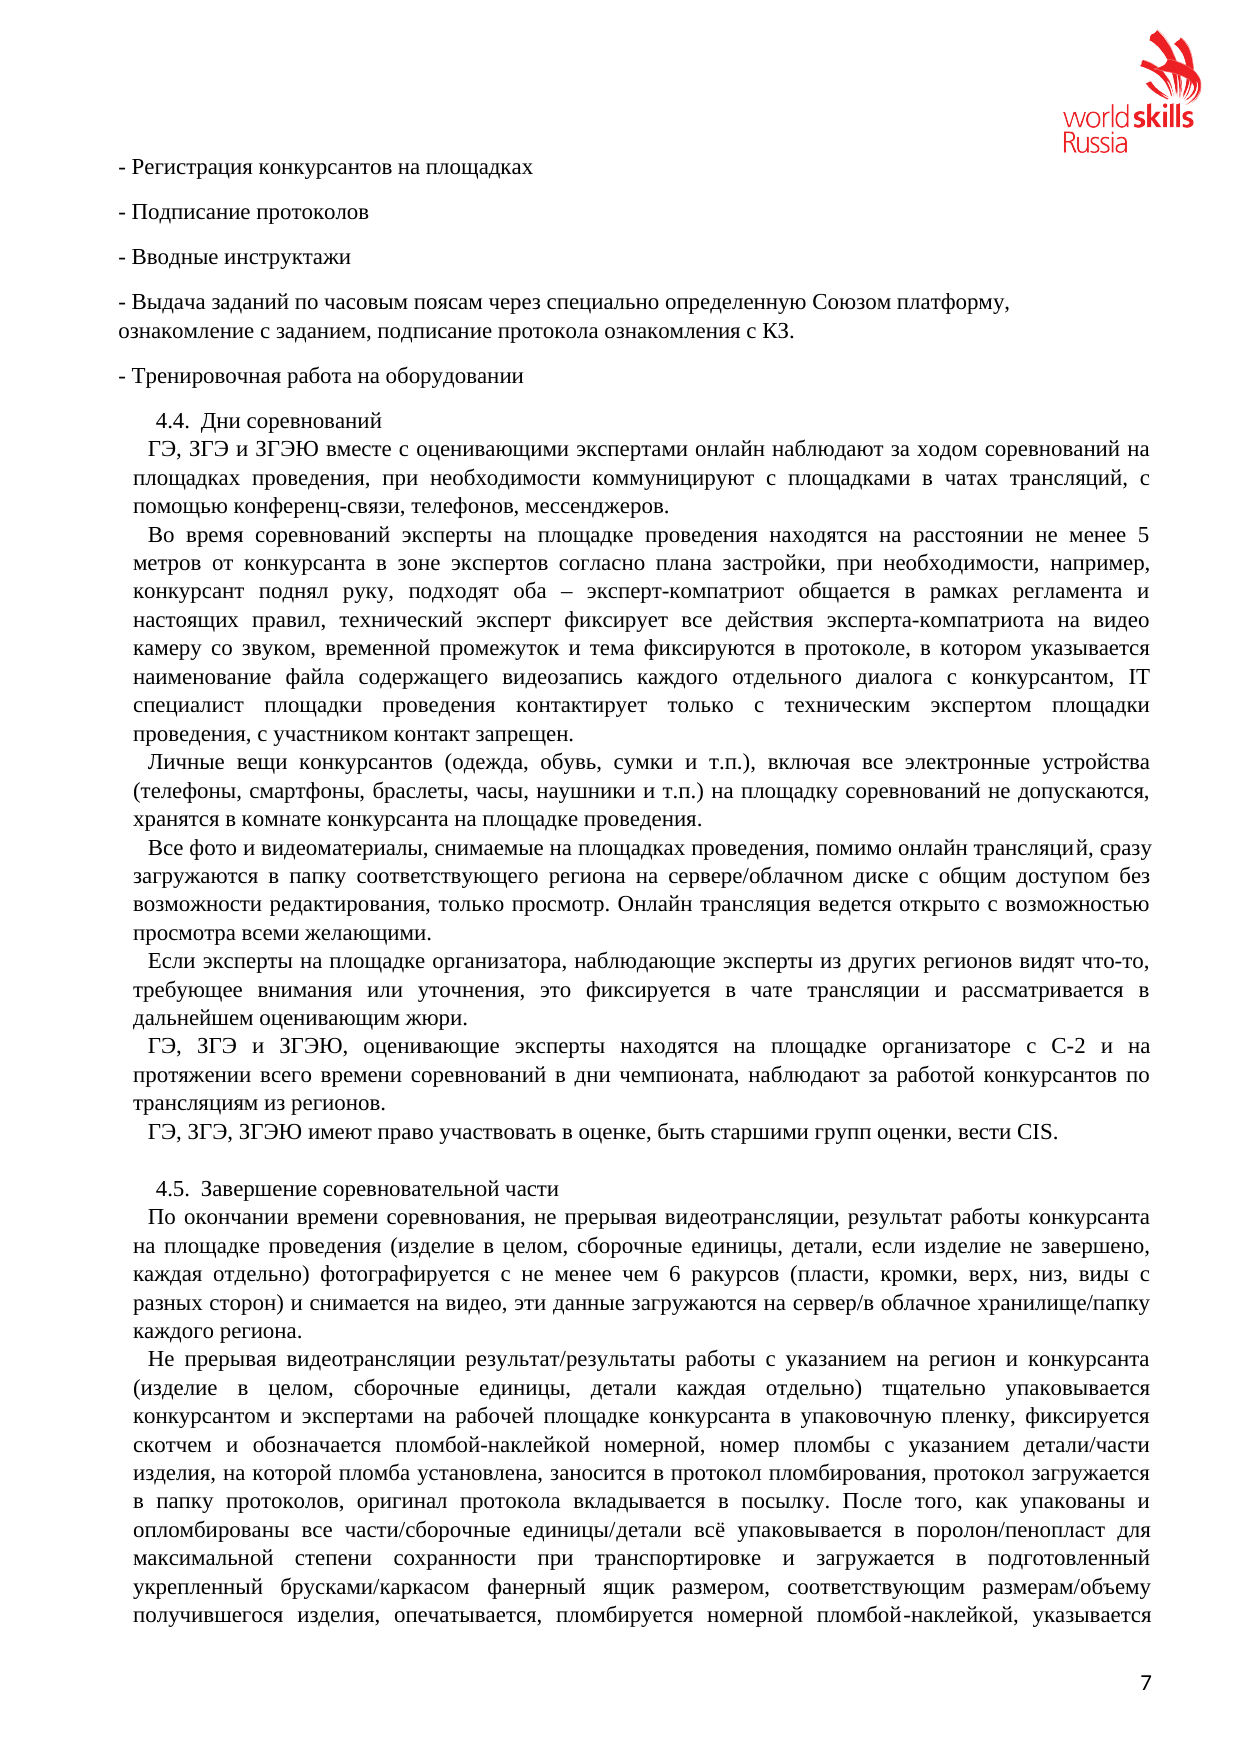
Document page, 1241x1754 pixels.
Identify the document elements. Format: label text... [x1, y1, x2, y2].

text - Подписание протоколов [118, 198, 1152, 224]
text Во время соревнований эксперты на площадке проведения находятся на расстоянии не менее 5 метров от конкурсанта в зоне экспертов согласно плана застройки, при необходимости, например, конкурсант поднял руку, подходят оба – эксперт-компатриот общается в рамках регламента и настоящих правил, технический эксперт фиксирует все действия эксперта-компатриота на видео камеру со звуком, временной промежуток и тема фиксируются в протоколе, в котором указывается наименование файла содержащего видеозапись каждого отдельного диалога с конкурсантом, IT специалист площадки проведения контактирует только с техническим экспертом площадки проведения, с участником контакт запрещен. [133, 521, 1152, 746]
text ГЭ, ЗГЭ и ЗГЭЮ, оценивающие эксперты находятся на площадке организаторе с С-2 и на протяжении всего времени соревнований в дни чемпионата, наблюдают за работой конкурсантов по трансляциям из регионов. [133, 1033, 1152, 1116]
text По окончании времени соревнования, не прерывая видеотрансляции, результат работы конкурсанта на площадке проведения (изделие в целом, сборочные единицы, детали, если изделие не завершено, каждая отдельно) фотографируется с не менее чем 6 ракурсов (пласти, кромки, верх, низ, виды с разных сторон) и снимается на видео, эти данные загружаются на сервер/в облачное хранилище/папку каждого региона. [133, 1203, 1152, 1343]
text Все фото и видеоматериалы, снимаемые на площадках проведения, помимо онлайн трансляций, сразу загружаются в папку соответствующего региона на сервере/облачном диске с общим доступом без возможности редактирования, только просмотр. Онлайн трансляция ведется открыто с возможностью просмотра всеми желающими. [133, 833, 1152, 945]
list Дни соревнований [156, 407, 1152, 433]
text ГЭ, ЗГЭ, ЗГЭЮ имеют право участвовать в оценке, быть старшими групп оценки, вести CIS. [133, 1118, 1152, 1144]
text Личные вещи конкурсантов (одежда, обувь, сумки и т.п.), включая все электронные устройства (телефоны, смартфоны, браслеты, часы, наушники и т.п.) на площадку соревнований не допускаются, хранятся в комнате конкурсанта на площадке проведения. [133, 748, 1152, 831]
text - Вводные инструктажи [118, 243, 1152, 269]
text - Выдача заданий по часовым поясам через специально определенную Союзом платформу, ознакомление с заданием, подписание протокола ознакомления с КЗ. [118, 288, 1152, 343]
picture [1063, 29, 1226, 153]
text - Тренировочная работа на оборудовании [118, 362, 1152, 388]
text ГЭ, ЗГЭ и ЗГЭЮ вместе с оценивающими экспертами онлайн наблюдают за ходом соревнований на площадках проведения, при необходимости коммуницируют с площадками в чатах трансляций, с помощью конференц-связи, телефонов, мессенджеров. [133, 435, 1152, 519]
list Завершение соревновательной части [156, 1175, 1152, 1201]
text - Регистрация конкурсантов на площадках [118, 153, 1152, 179]
text Если эксперты на площадке организатора, наблюдающие эксперты из других регионов видят что-то, требующее внимания или уточнения, это фиксируется в чате трансляции и рассматривается в дальнейшем оценивающим жюри. [133, 947, 1152, 1031]
